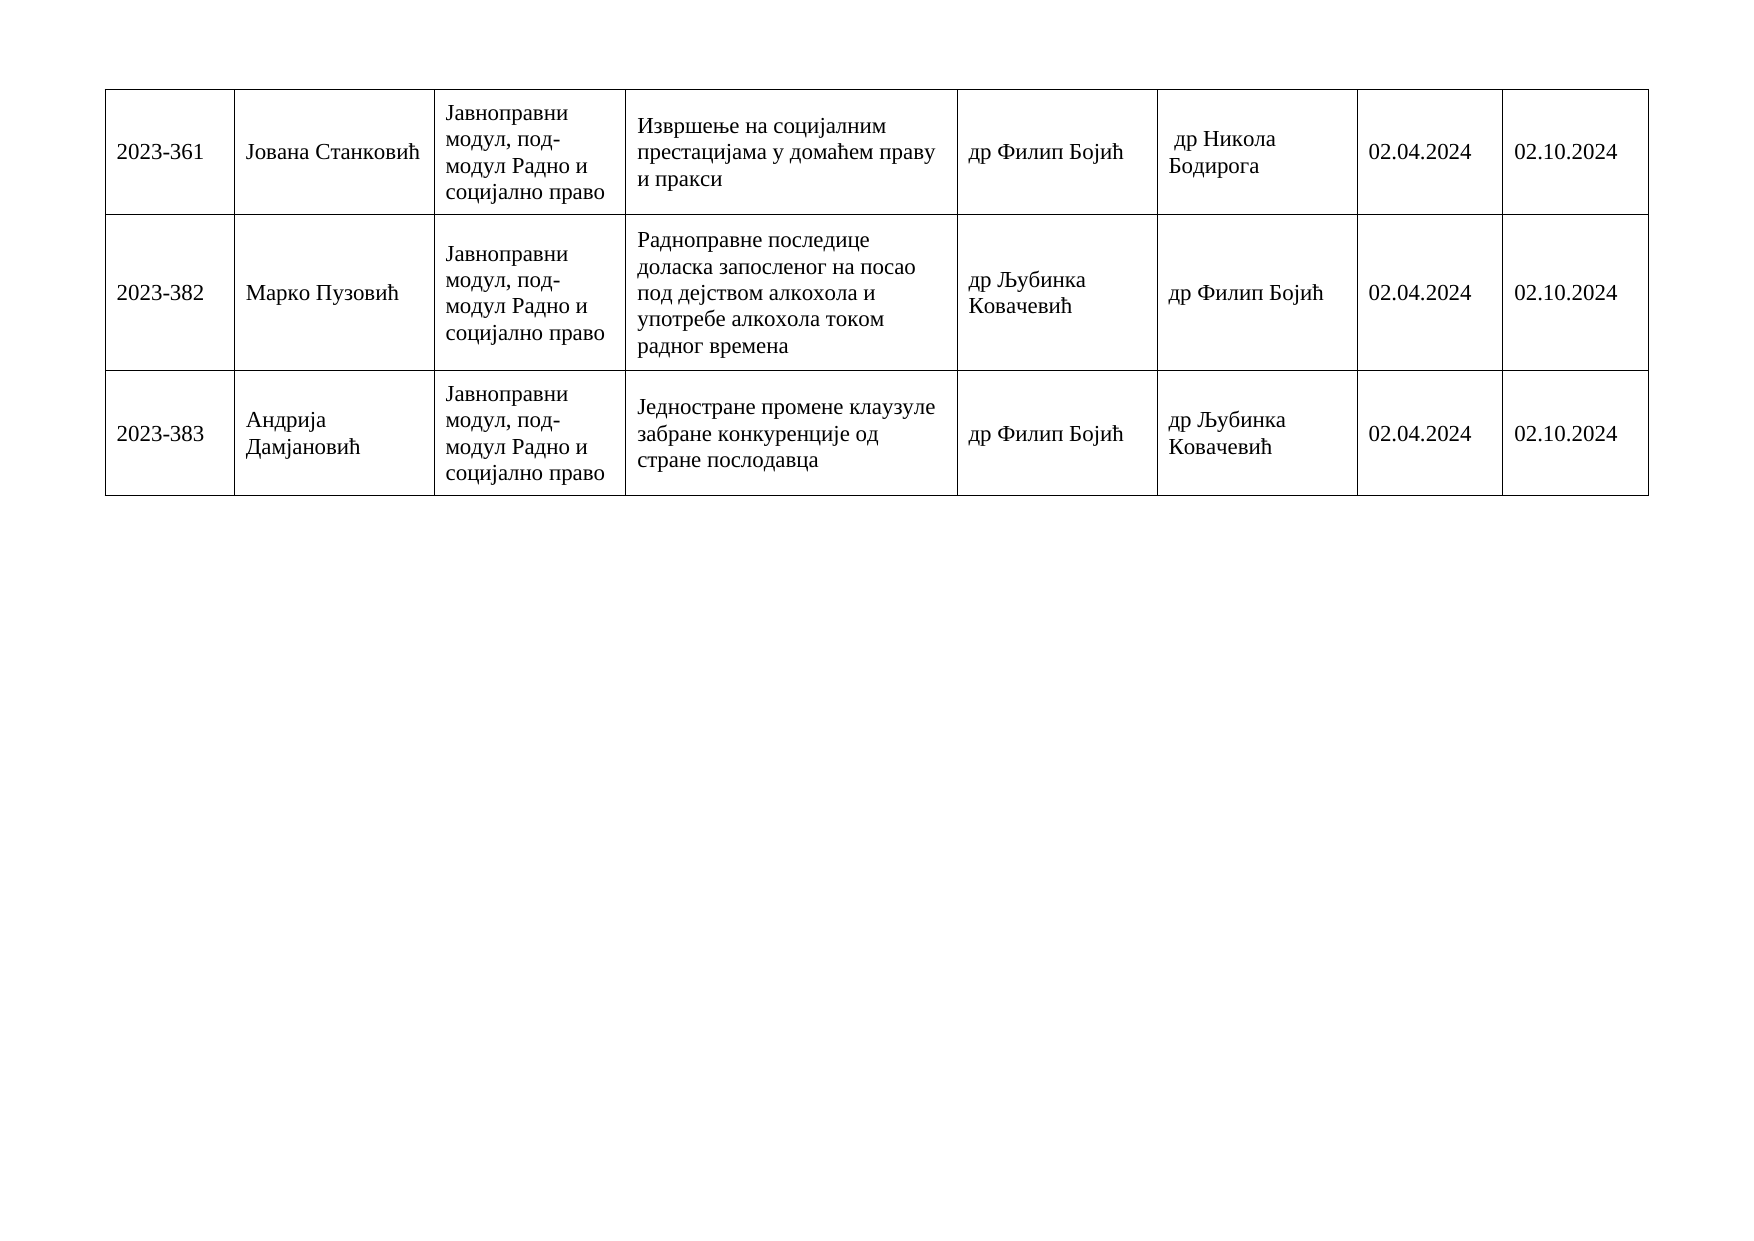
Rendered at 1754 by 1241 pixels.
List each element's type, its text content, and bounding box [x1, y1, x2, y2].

table_cell др Љубинка Ковачевић [958, 215, 1157, 370]
table_cell 02.10.2024 [1503, 215, 1648, 370]
table_cell 02.04.2024 [1358, 215, 1502, 370]
table_cell др Филип Бојић [958, 371, 1157, 495]
table_cell др Филип Бојић [958, 90, 1157, 214]
table_cell Радноправне последице доласка запосленог на посао под дејством алкохола и употребе алкохола током радног времена [626, 215, 957, 370]
table_cell 02.10.2024 [1503, 90, 1648, 214]
table_cell 02.04.2024 [1358, 371, 1502, 495]
table_cell Једностране промене клаузуле забране конкуренције од стране послодавца [626, 371, 957, 495]
table_cell Јавноправни модул, под-модул Радно и социјално право [435, 371, 625, 495]
table_cell др Никола Бодирога [1158, 90, 1357, 214]
table_cell Марко Пузовић [235, 215, 434, 370]
table_cell Андрија Дамјановић [235, 371, 434, 495]
table_cell 2023-383 [106, 371, 234, 495]
table_cell Јована Станковић [235, 90, 434, 214]
table_cell др Љубинка Ковачевић [1158, 371, 1357, 495]
table_cell 02.10.2024 [1503, 371, 1648, 495]
table_cell 02.04.2024 [1358, 90, 1502, 214]
table_cell 2023-382 [106, 215, 234, 370]
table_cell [435, 90, 625, 214]
table_cell 2023-361 [106, 90, 234, 214]
table_cell Извршење на социјалним престацијама у домаћем праву и пракси [626, 90, 957, 214]
table_cell Јавноправни модул, под-модул Радно и социјално право [435, 215, 625, 370]
table_cell др Филип Бојић [1158, 215, 1357, 370]
